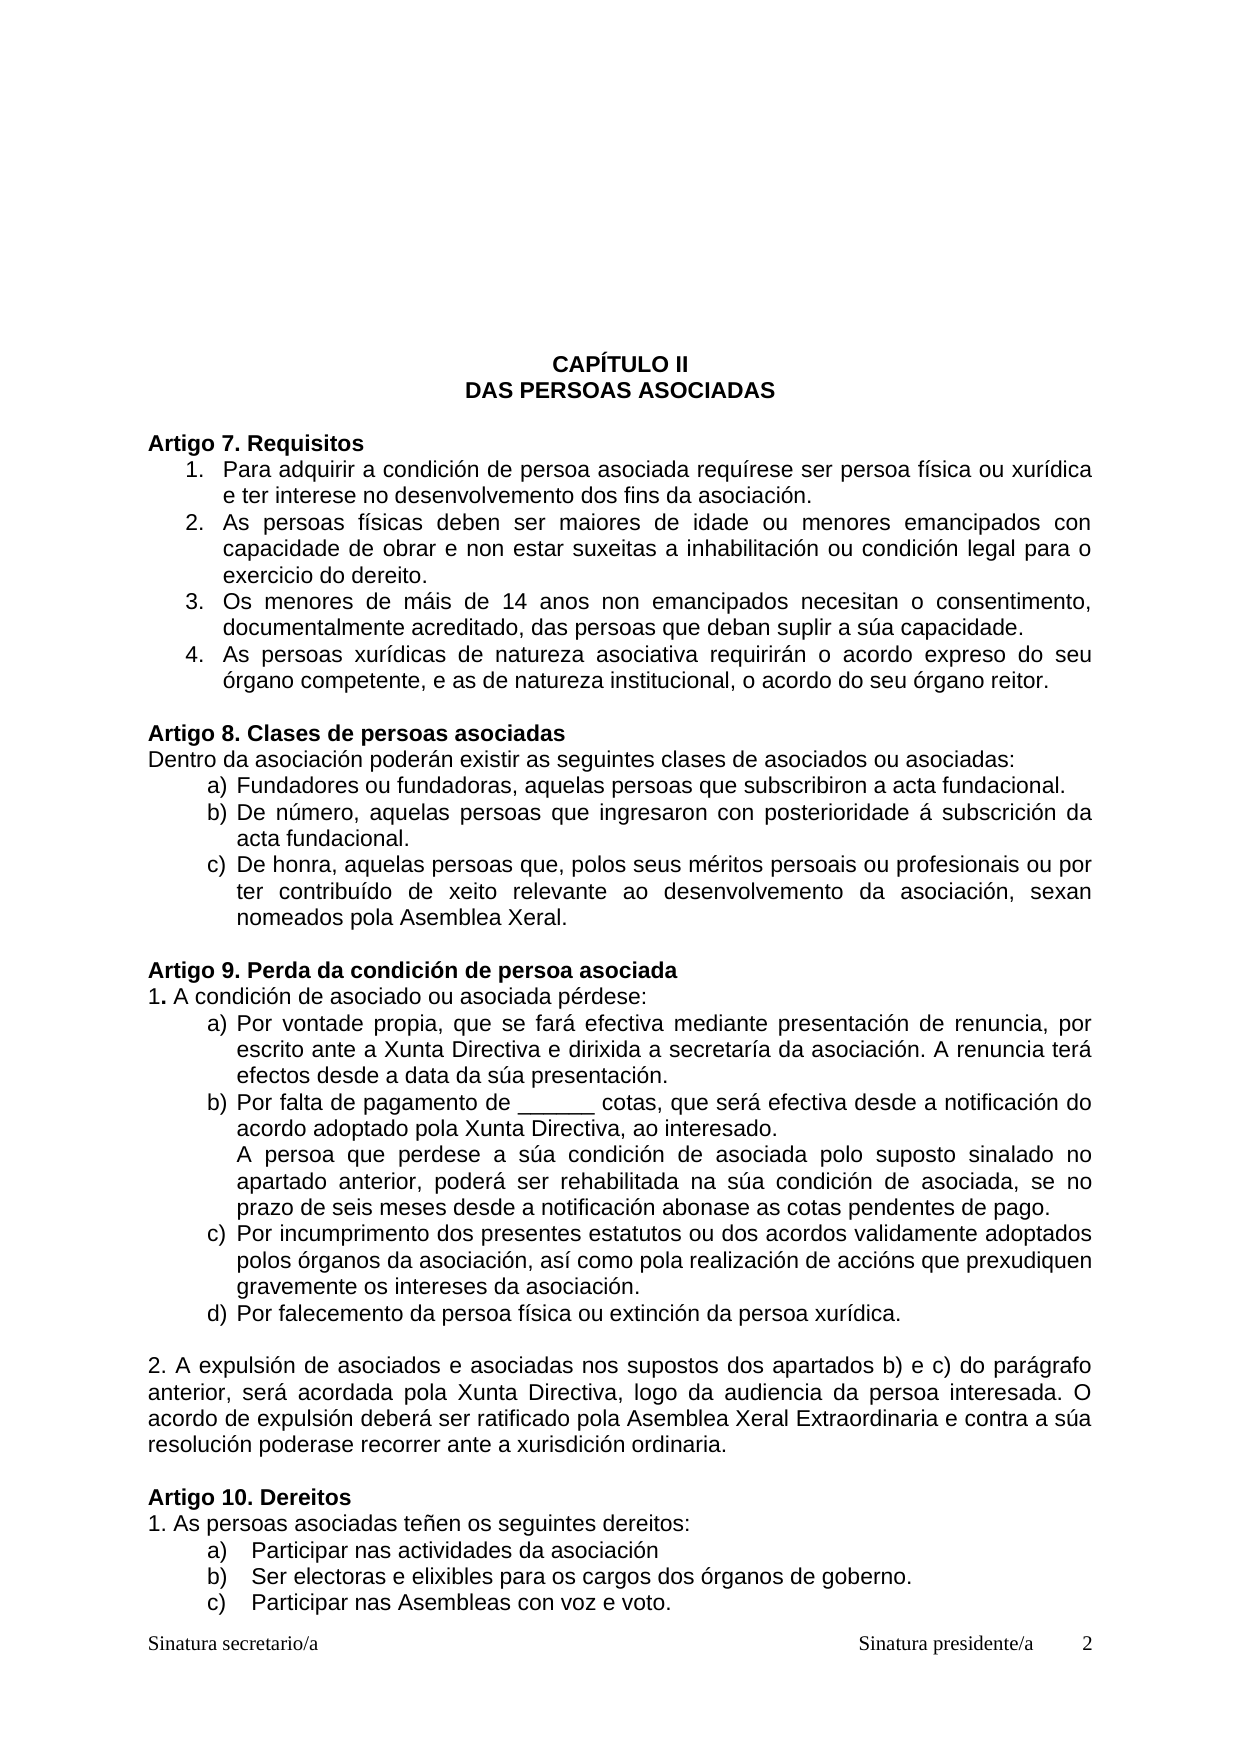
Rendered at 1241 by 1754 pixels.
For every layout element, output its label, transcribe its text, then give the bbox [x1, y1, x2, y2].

list Por incumprimento dos presentes estatutos ou dos acordos validamente adoptados polos órganos da asociación, así como pola realización de accións que prexudiquen gravemente os intereses da asociación. [207, 1220, 1092, 1299]
list Por falecemento da persoa física ou extinción da persoa xurídica. [207, 1299, 1092, 1326]
list Os menores de máis de 14 anos non emancipados necesitan o consentimento, documentalmente acreditado, das persoas que deban suplir a súa capacidade. [185, 588, 1092, 641]
text 2. A expulsión de asociados e asociadas nos supostos dos apartados b) e c) do parágrafo anterior, será acordada pola Xunta Directiva, logo da audiencia da persoa interesada. O acordo de expulsión deberá ser ratificado pola Asemblea Xeral Extraordinaria e contra a súa resolución poderase recorrer ante a xurisdición ordinaria. [148, 1352, 1092, 1458]
list De número, aquelas persoas que ingresaron con posterioridade á subscrición da acta fundacional. [207, 799, 1092, 851]
list Por falta de pagamento de ______ cotas, que será efectiva desde a notificación do acordo adoptado pola Xunta Directiva, ao interesado. [207, 1089, 1092, 1141]
list Fundadores ou fundadoras, aquelas persoas que subscribiron a acta fundacional. [207, 772, 1092, 799]
text Artigo 7. Requisitos [148, 430, 1092, 456]
list Por vontade propia, que se fará efectiva mediante presentación de renuncia, por escrito ante a Xunta Directiva e dirixida a secretaría da asociación. A renuncia terá efectos desde a data da súa presentación. [207, 1009, 1092, 1089]
text 1. As persoas asociadas teñen os seguintes dereitos: [148, 1510, 1092, 1537]
text DAS PERSOAS ASOCIADAS [148, 377, 1092, 403]
text A persoa que perdese a súa condición de asociada polo suposto sinalado no apartado anterior, poderá ser rehabilitada na súa condición de asociada, se no prazo de seis meses desde a notificación abonase as cotas pendentes de pago. [236, 1141, 1092, 1220]
text Artigo 10. Dereitos [148, 1484, 1092, 1510]
text Dentro da asociación poderán existir as seguintes clases de asociados ou asociadas: [148, 746, 1092, 772]
subtitle CAPÍTULO II [148, 351, 1092, 377]
text Artigo 9. Perda da condición de persoa asociada [148, 957, 1092, 983]
list Para adquirir a condición de persoa asociada requírese ser persoa física ou xurídica e ter interese no desenvolvemento dos fins da asociación. [185, 456, 1092, 509]
list De honra, aquelas persoas que, polos seus méritos persoais ou profesionais ou por ter contribuído de xeito relevante ao desenvolvemento da asociación, sexan nomeados pola Asemblea Xeral. [207, 851, 1092, 931]
list As persoas xurídicas de natureza asociativa requirirán o acordo expreso do seu órgano competente, e as de natureza institucional, o acordo do seu órgano reitor. [185, 641, 1092, 693]
text 1. A condición de asociado ou asociada pérdese: [148, 983, 1092, 1009]
text Artigo 8. Clases de persoas asociadas [148, 720, 1092, 746]
list As persoas físicas deben ser maiores de idade ou menores emancipados con capacidade de obrar e non estar suxeitas a inhabilitación ou condición legal para o exercicio do dereito. [185, 509, 1092, 588]
list Participar nas Asembleas con voz e voto. [207, 1589, 1092, 1616]
list Ser electoras e elixibles para os cargos dos órganos de goberno. [207, 1563, 1092, 1589]
list Participar nas actividades da asociación [207, 1537, 1092, 1563]
